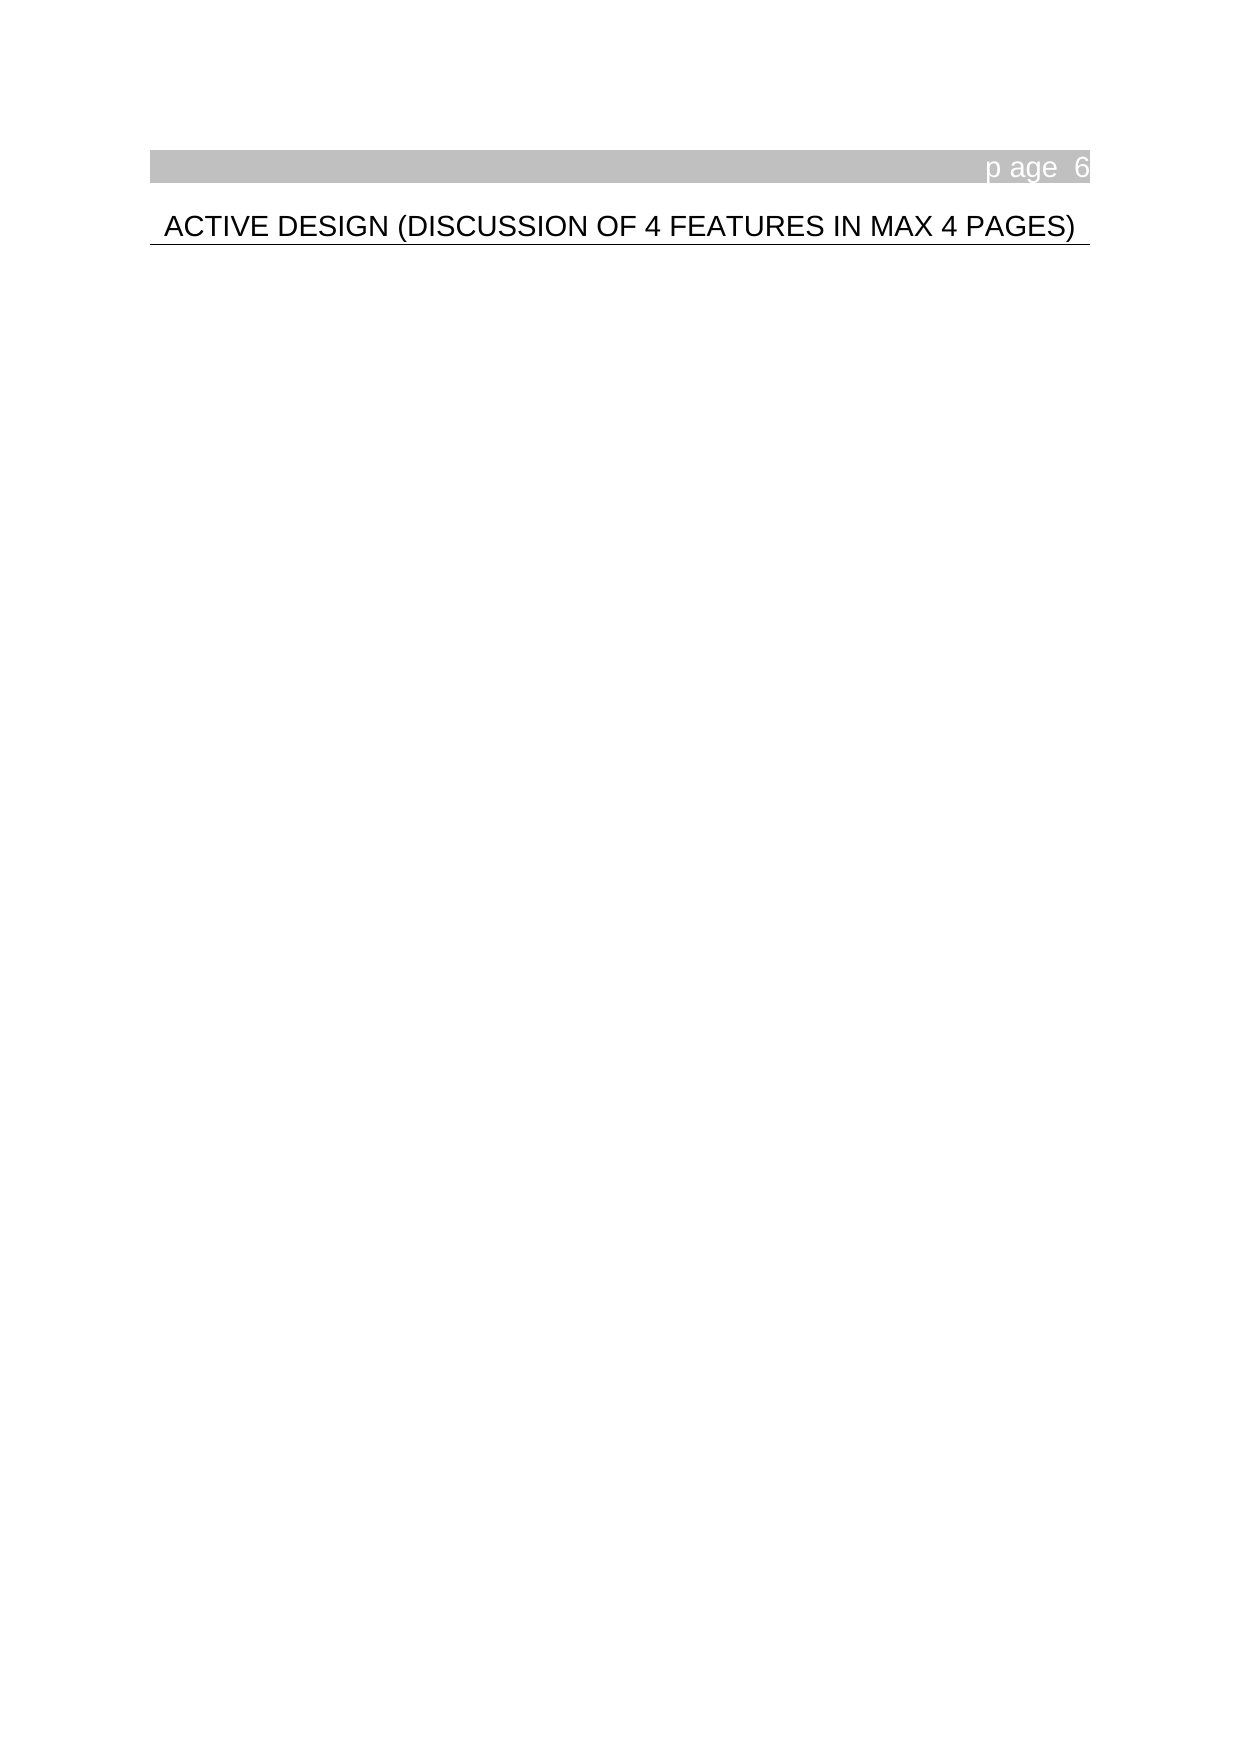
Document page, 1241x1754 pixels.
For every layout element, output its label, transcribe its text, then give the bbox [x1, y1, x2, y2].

text p age 6 [150, 150, 1090, 183]
text Active Design (Discussion of 4 Features in max 4 pages) [150, 208, 1090, 244]
